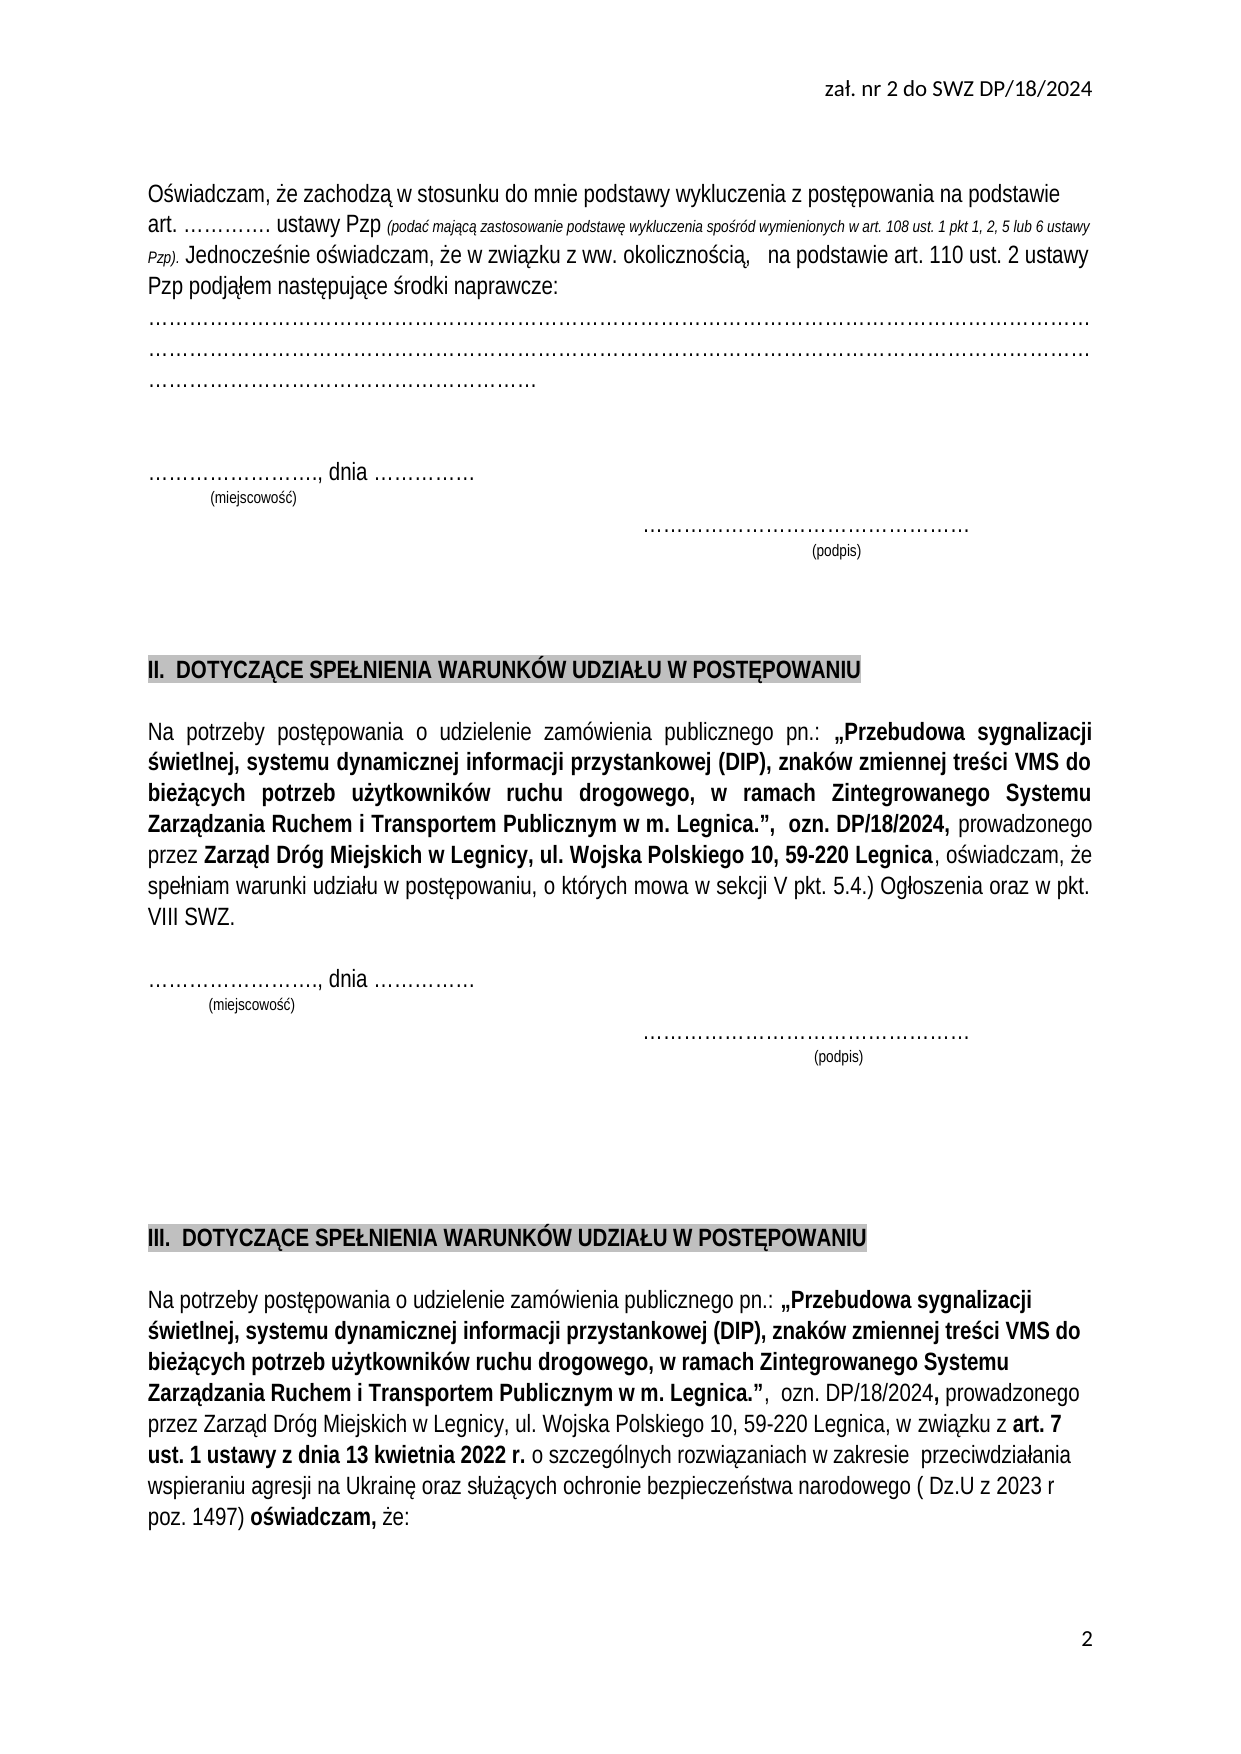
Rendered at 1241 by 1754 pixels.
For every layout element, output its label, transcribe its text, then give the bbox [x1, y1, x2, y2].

text ………………………………………… [148, 509, 1093, 538]
text Oświadczam, że zachodzą w stosunku do mnie podstawy wykluczenia z postępowania na podstawie art. …………. ustawy Pzp (podać mającą zastosowanie podstawę wykluczenia spośród wymienionych w art. 108 ust. 1 pkt 1, 2, 5 lub 6 ustawy Pzp). Jednocześnie oświadczam, że w związku z ww. okolicznością, na podstawie art. 110 ust. 2 ustawy Pzp podjąłem następujące środki naprawcze: ……………………………………………………………………………………………………………………………………………………………………………………………………………………………………………………………………………………………………… [148, 178, 1093, 393]
text III. DOTYCZĄCE SPEŁNIENIA WARUNKÓW UDZIAŁU W POSTĘPOWANIU [148, 1223, 1093, 1252]
text (miejscowość) [148, 995, 1093, 1014]
text (miejscowość) [148, 488, 1093, 507]
text (podpis) [148, 1047, 1093, 1066]
text Na potrzeby postępowania o udzielenie zamówienia publicznego pn.: „Przebudowa sygnalizacji świetlnej, systemu dynamicznej informacji przystankowej (DIP), znaków zmiennej treści VMS do bieżących potrzeb użytkowników ruchu drogowego, w ramach Zintegrowanego Systemu Zarządzania Ruchem i Transportem Publicznym w m. Legnica.”, ozn. DP/18/2024, prowadzonego przez Zarząd Dróg Miejskich w Legnicy, ul. Wojska Polskiego 10, 59-220 Legnica, w związku z art. 7 ust. 1 ustawy z dnia 13 kwietnia 2022 r. o szczególnych rozwiązaniach w zakresie przeciwdziałania wspieraniu agresji na Ukrainę oraz służących ochronie bezpieczeństwa narodowego ( Dz.U z 2023 r poz. 1497) oświadczam, że: [148, 1285, 1093, 1531]
text Na potrzeby postępowania o udzielenie zamówienia publicznego pn.: „Przebudowa sygnalizacji świetlnej, systemu dynamicznej informacji przystankowej (DIP), znaków zmiennej treści VMS do bieżących potrzeb użytkowników ruchu drogowego, w ramach Zintegrowanego Systemu Zarządzania Ruchem i Transportem Publicznym w m. Legnica.”, ozn. DP/18/2024, prowadzonego przez Zarząd Dróg Miejskich w Legnicy, ul. Wojska Polskiego 10, 59-220 Legnica, oświadczam, że spełniam warunki udziału w postępowaniu, o których mowa w sekcji V pkt. 5.4.) Ogłoszenia oraz w pkt. VIII SWZ. [148, 716, 1093, 931]
text ………………………………………… [148, 1016, 1093, 1045]
text II. DOTYCZĄCE SPEŁNIENIA WARUNKÓW UDZIAŁU W POSTĘPOWANIU [148, 654, 1093, 683]
text ……………………., dnia …………… [148, 964, 1093, 993]
text (podpis) [148, 540, 1093, 559]
text ……………………., dnia …………… [148, 457, 1093, 486]
